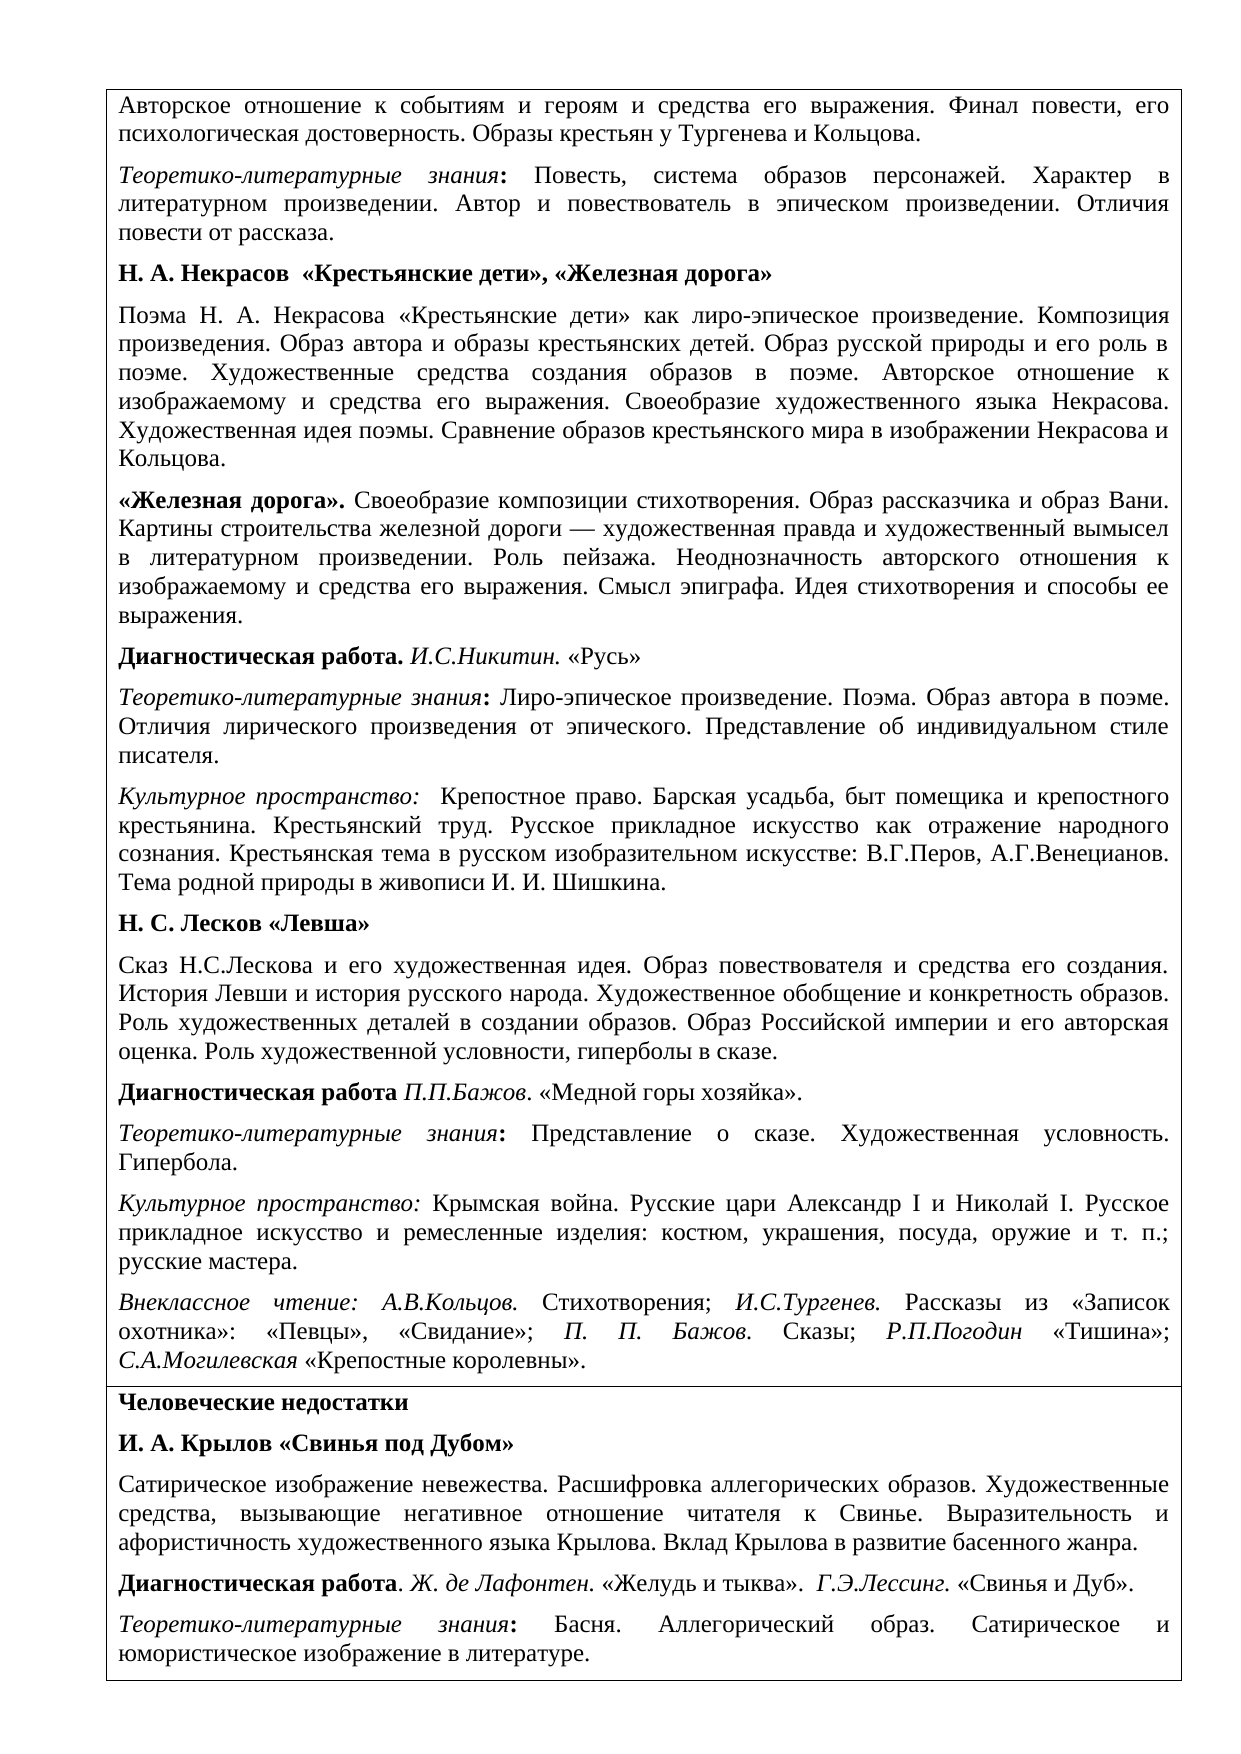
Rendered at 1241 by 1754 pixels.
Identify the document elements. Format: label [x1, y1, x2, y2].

table_cell [107, 90, 1181, 1386]
table_cell [107, 1387, 1181, 1679]
